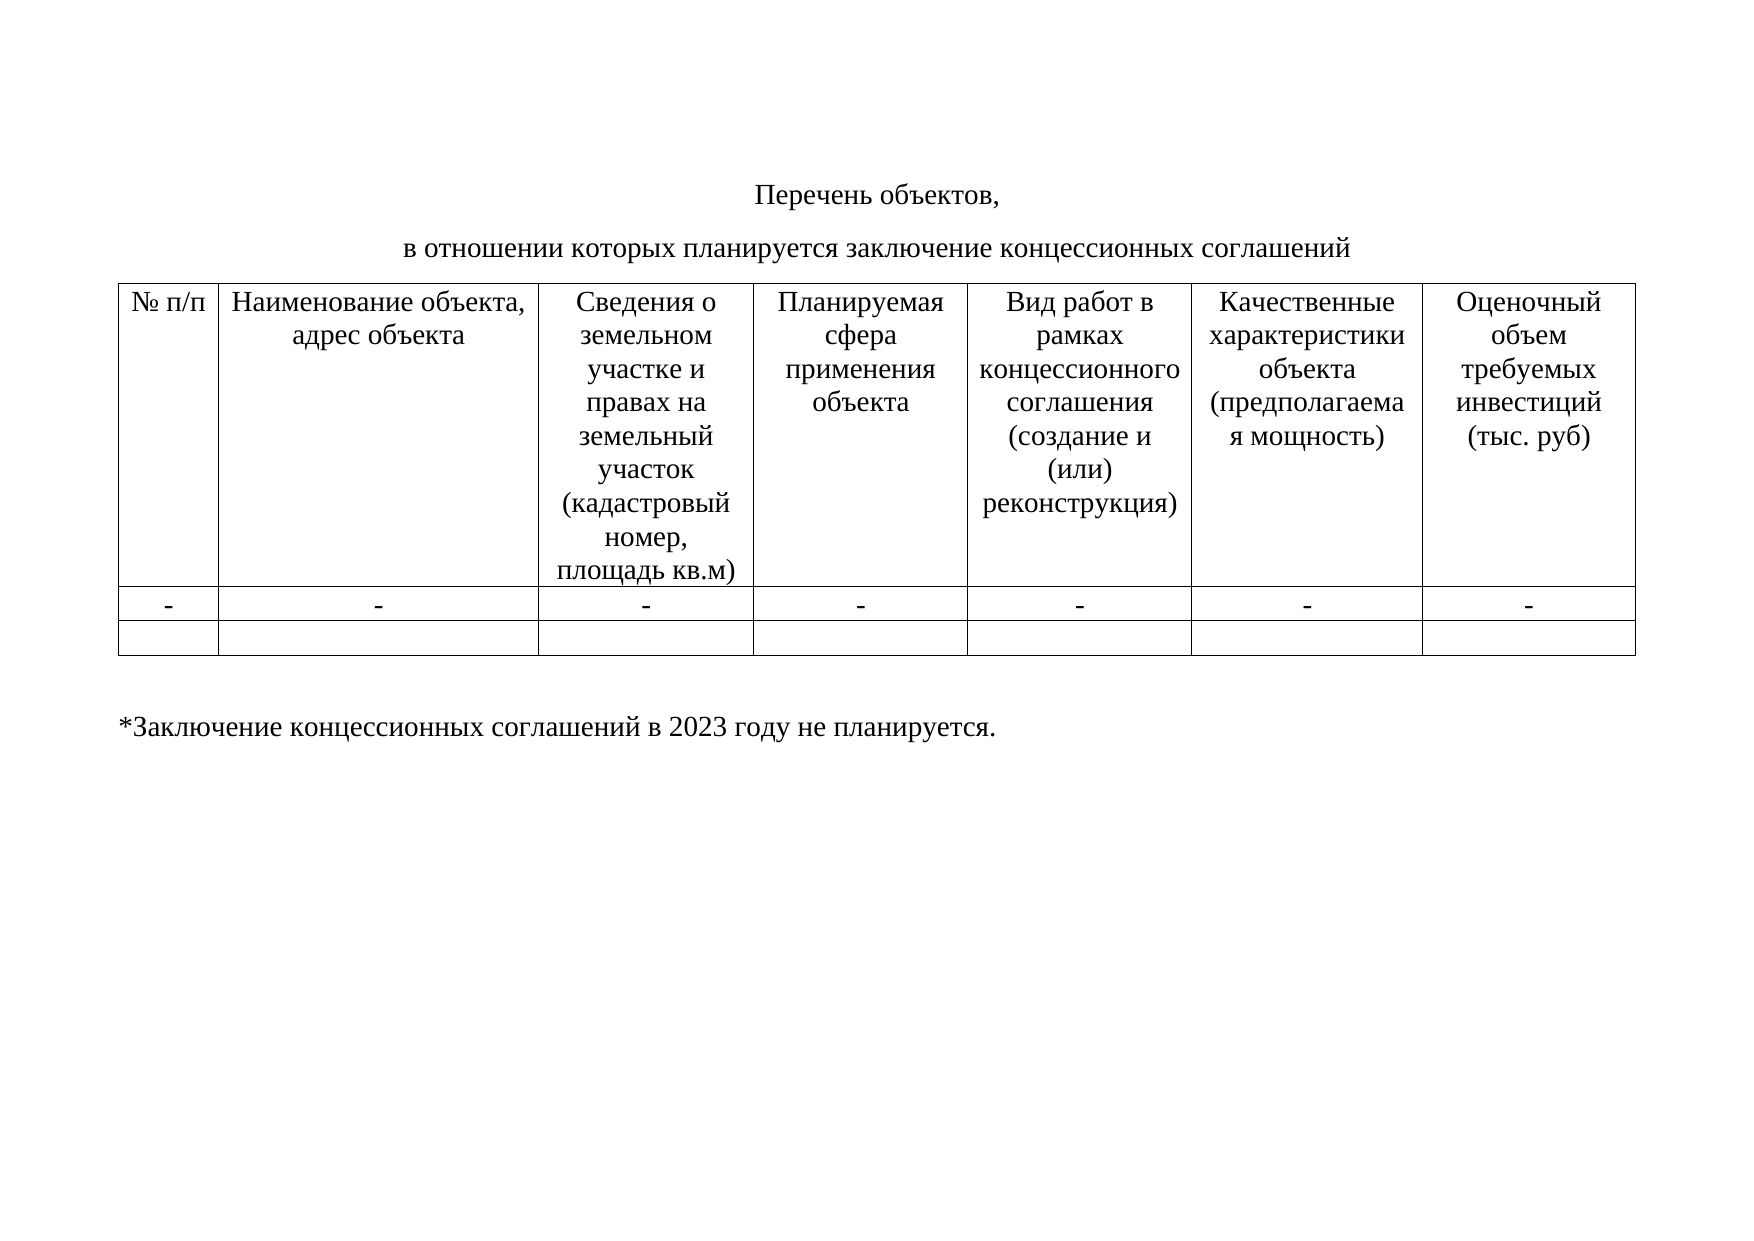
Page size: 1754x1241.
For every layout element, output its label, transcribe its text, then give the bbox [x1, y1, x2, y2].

table_cell [754, 621, 967, 655]
table_header Планируемая сфера применения объекта [754, 284, 967, 586]
table_header Вид работ в рамках концессионного соглашения (создание и (или) реконструкция) [968, 284, 1191, 586]
table_cell [1423, 621, 1635, 655]
table_cell [219, 621, 538, 655]
table_header Сведения о земельном участке и правах на земельный участок (кадастровый номер, площадь кв.м) [539, 284, 753, 586]
table_cell - [219, 587, 538, 620]
text Перечень объектов, [118, 177, 1636, 211]
table_cell [968, 621, 1191, 655]
table_header № п/п [119, 284, 218, 586]
table_cell - [119, 587, 218, 620]
table_cell - [1423, 587, 1635, 620]
table_header Качественные характеристики объекта (предполагаемая мощность) [1192, 284, 1422, 586]
table_cell [119, 621, 218, 655]
table_cell [539, 621, 753, 655]
table_cell - [539, 587, 753, 620]
table_header Наименование объекта, адрес объекта [219, 284, 538, 586]
text в отношении которых планируется заключение концессионных соглашений [118, 230, 1636, 263]
table_cell - [968, 587, 1191, 620]
table_cell - [1192, 587, 1422, 620]
table_cell [1192, 621, 1422, 655]
table_cell - [754, 587, 967, 620]
text *Заключение концессионных соглашений в 2023 году не планируется. [118, 709, 1636, 742]
table_header Оценочный объем требуемых инвестиций (тыс. руб) [1423, 284, 1635, 586]
